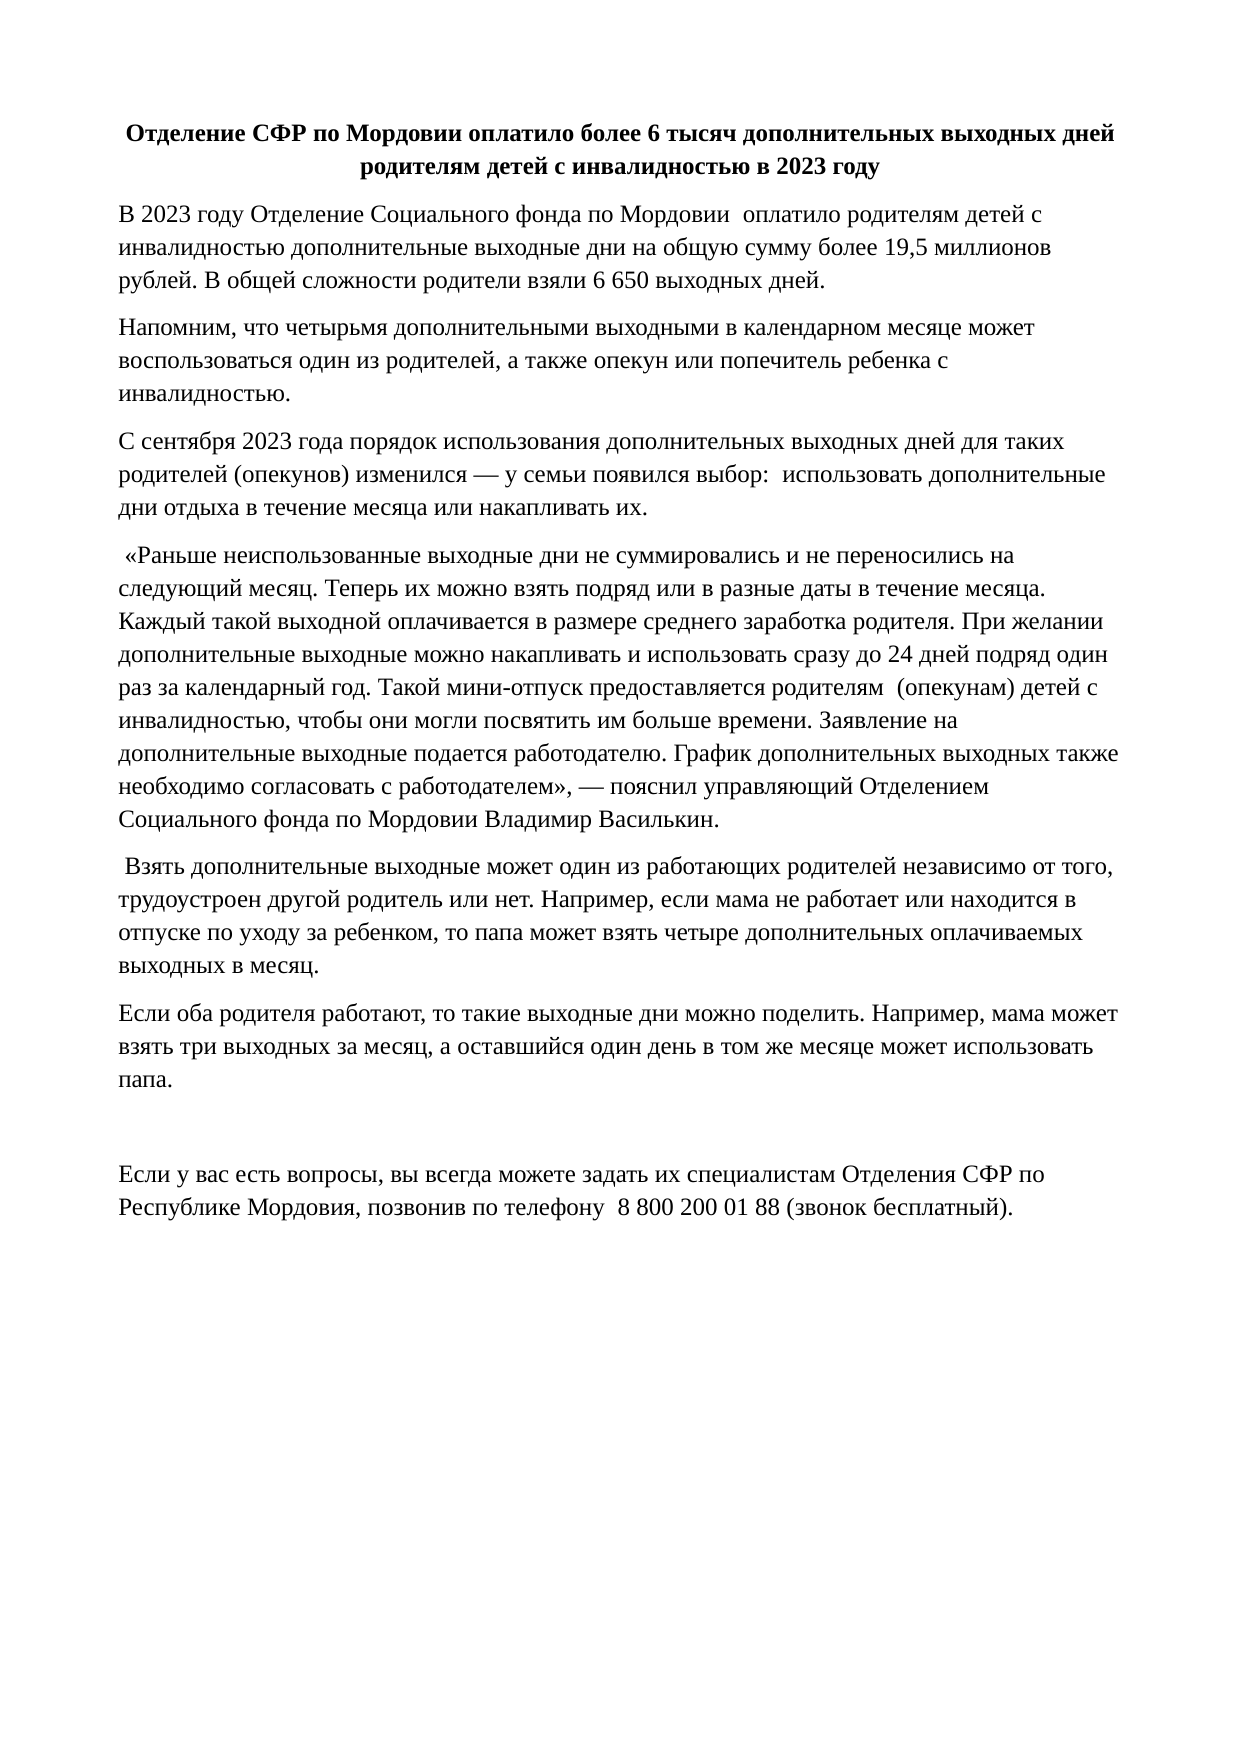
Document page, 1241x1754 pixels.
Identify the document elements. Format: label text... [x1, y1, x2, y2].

text С сентября 2023 года порядок использования дополнительных выходных дней для таких родителей (опекунов) изменился — у семьи появился выбор: использовать дополнительные дни отдыха в течение месяца или накапливать их. [118, 426, 1122, 521]
text Напомним, что четырьмя дополнительными выходными в календарном месяце может воспользоваться один из родителей, а также опекун или попечитель ребенка с инвалидностью. [118, 312, 1122, 407]
text Если у вас есть вопросы, вы всегда можете задать их специалистам Отделения СФР по Республике Мордовия, позвонив по телефону 8 800 200 01 88 (звонок бесплатный). [118, 1159, 1122, 1221]
text «Раньше неиспользованные выходные дни не суммировались и не переносились на следующий месяц. Теперь их можно взять подряд или в разные даты в течение месяца. Каждый такой выходной оплачивается в размере среднего заработка родителя. При желании дополнительные выходные можно накапливать и использовать сразу до 24 дней подряд один раз за календарный год. Такой мини-отпуск предоставляется родителям (опекунам) детей с инвалидностью, чтобы они могли посвятить им больше времени. Заявление на дополнительные выходные подается работодателю. График дополнительных выходных также необходимо согласовать с работодателем», — пояснил управляющий Отделением Социального фонда по Мордовии Владимир Василькин. [118, 540, 1122, 833]
text Взять дополнительные выходные может один из работающих родителей независимо от того, трудоустроен другой родитель или нет. Например, если мама не работает или находится в отпуске по уходу за ребенком, то папа может взять четыре дополнительных оплачиваемых выходных в месяц. [118, 851, 1122, 979]
text В 2023 году Отделение Социального фонда по Мордовии оплатило родителям детей с инвалидностью дополнительные выходные дни на общую сумму более 19,5 миллионов рублей. В общей сложности родители взяли 6 650 выходных дней. [118, 199, 1122, 293]
text Если оба родителя работают, то такие выходные дни можно поделить. Например, мама может взять три выходных за месяц, а оставшийся один день в том же месяце может использовать папа. [118, 998, 1122, 1093]
text Отделение СФР по Мордовии оплатило более 6 тысяч дополнительных выходных дней родителям детей с инвалидностью в 2023 году [118, 118, 1122, 180]
